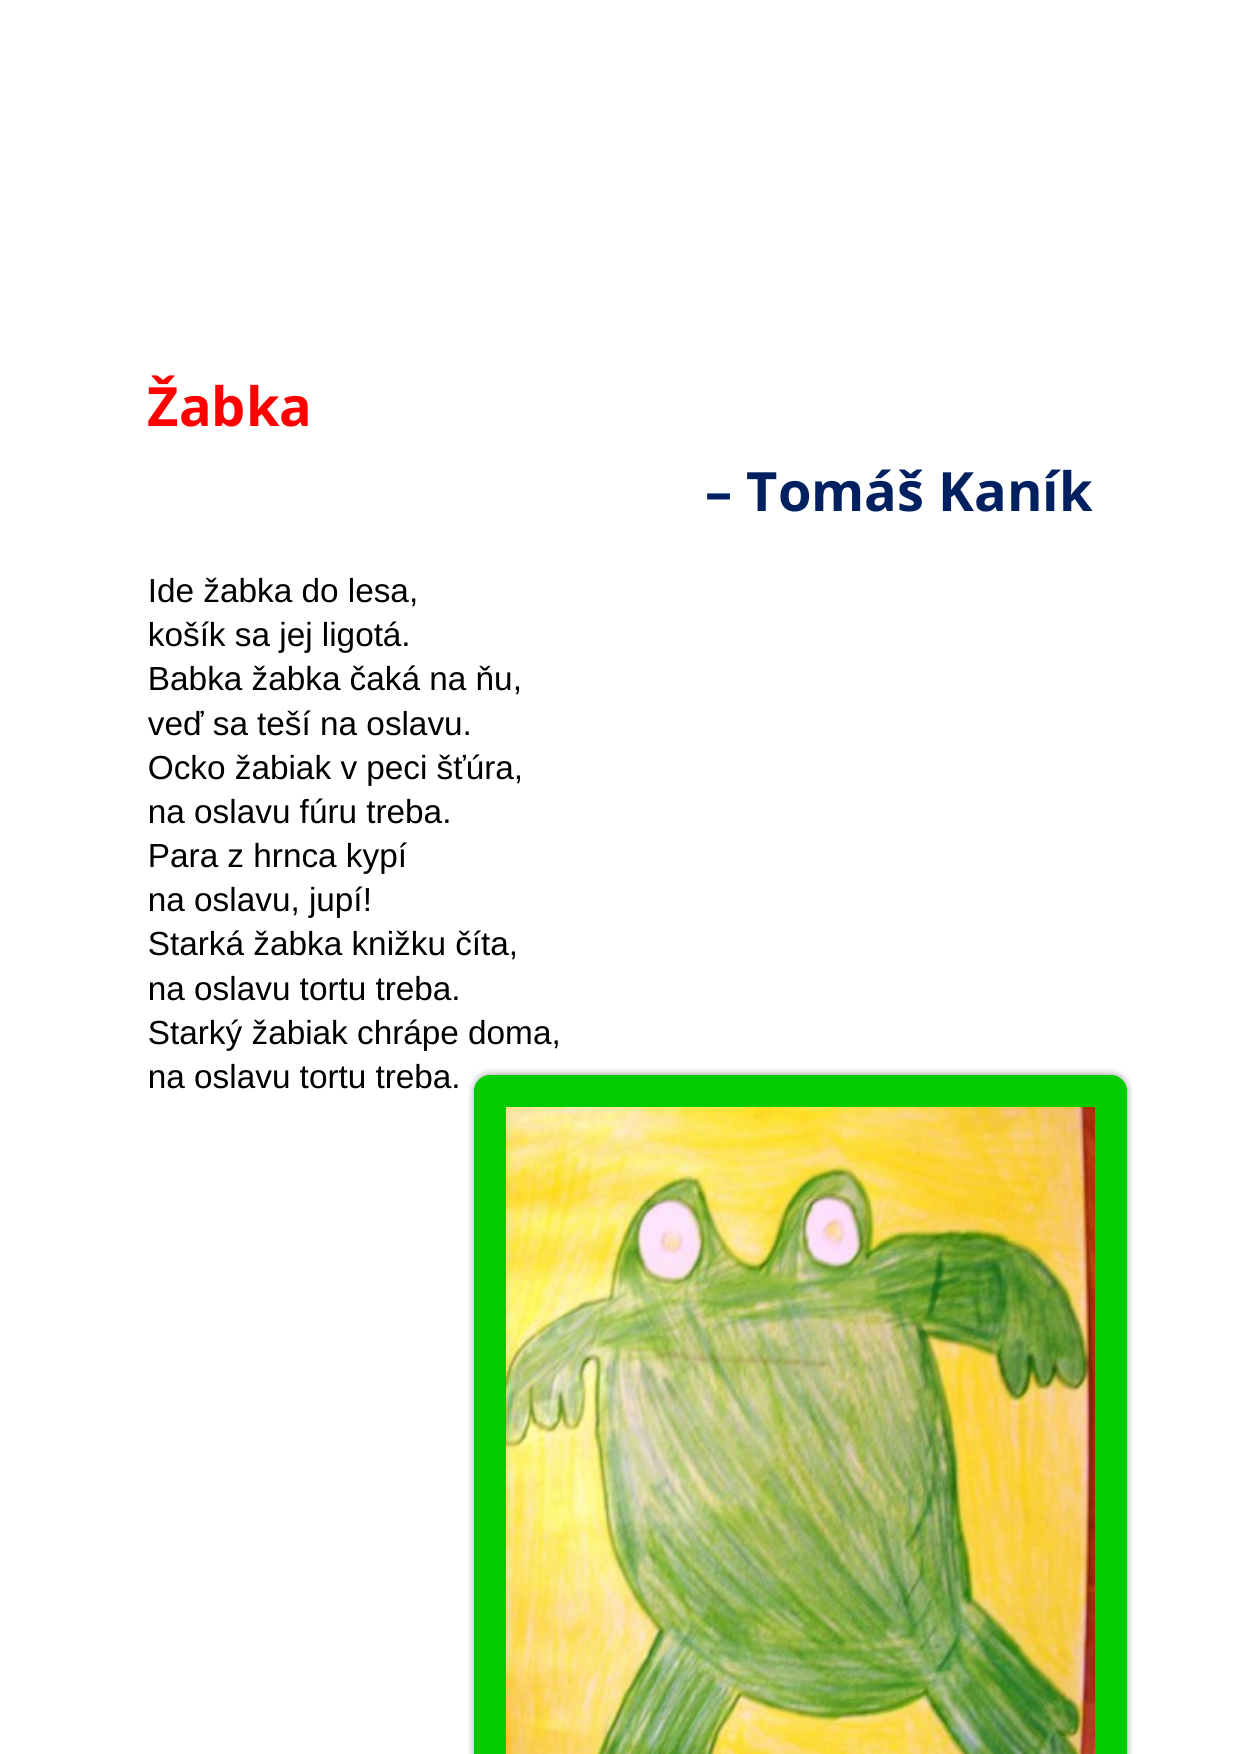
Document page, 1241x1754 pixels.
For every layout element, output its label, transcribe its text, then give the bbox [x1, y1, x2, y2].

text Para z hrnca kypí [148, 836, 1093, 874]
text Starký žabiak chrápe doma, [148, 1013, 1093, 1051]
text na oslavu tortu treba. [148, 968, 1093, 1007]
text – Tomáš Kaník [148, 453, 1093, 527]
text na oslavu fúru treba. [148, 792, 1093, 830]
text Starká žabka knižku číta, [148, 924, 1093, 963]
text veď sa teší na oslavu. [148, 703, 1093, 742]
text Žabka [148, 368, 1093, 442]
text košík sa jej ligotá. [148, 615, 1093, 654]
text Ide žabka do lesa, [148, 571, 1093, 609]
text na oslavu, jupí! [148, 880, 1093, 919]
picture [506, 1107, 1095, 1754]
text Ocko žabiak v peci šťúra, [148, 748, 1093, 786]
text Babka žabka čaká na ňu, [148, 659, 1093, 698]
text na oslavu tortu treba. [148, 1057, 1093, 1095]
